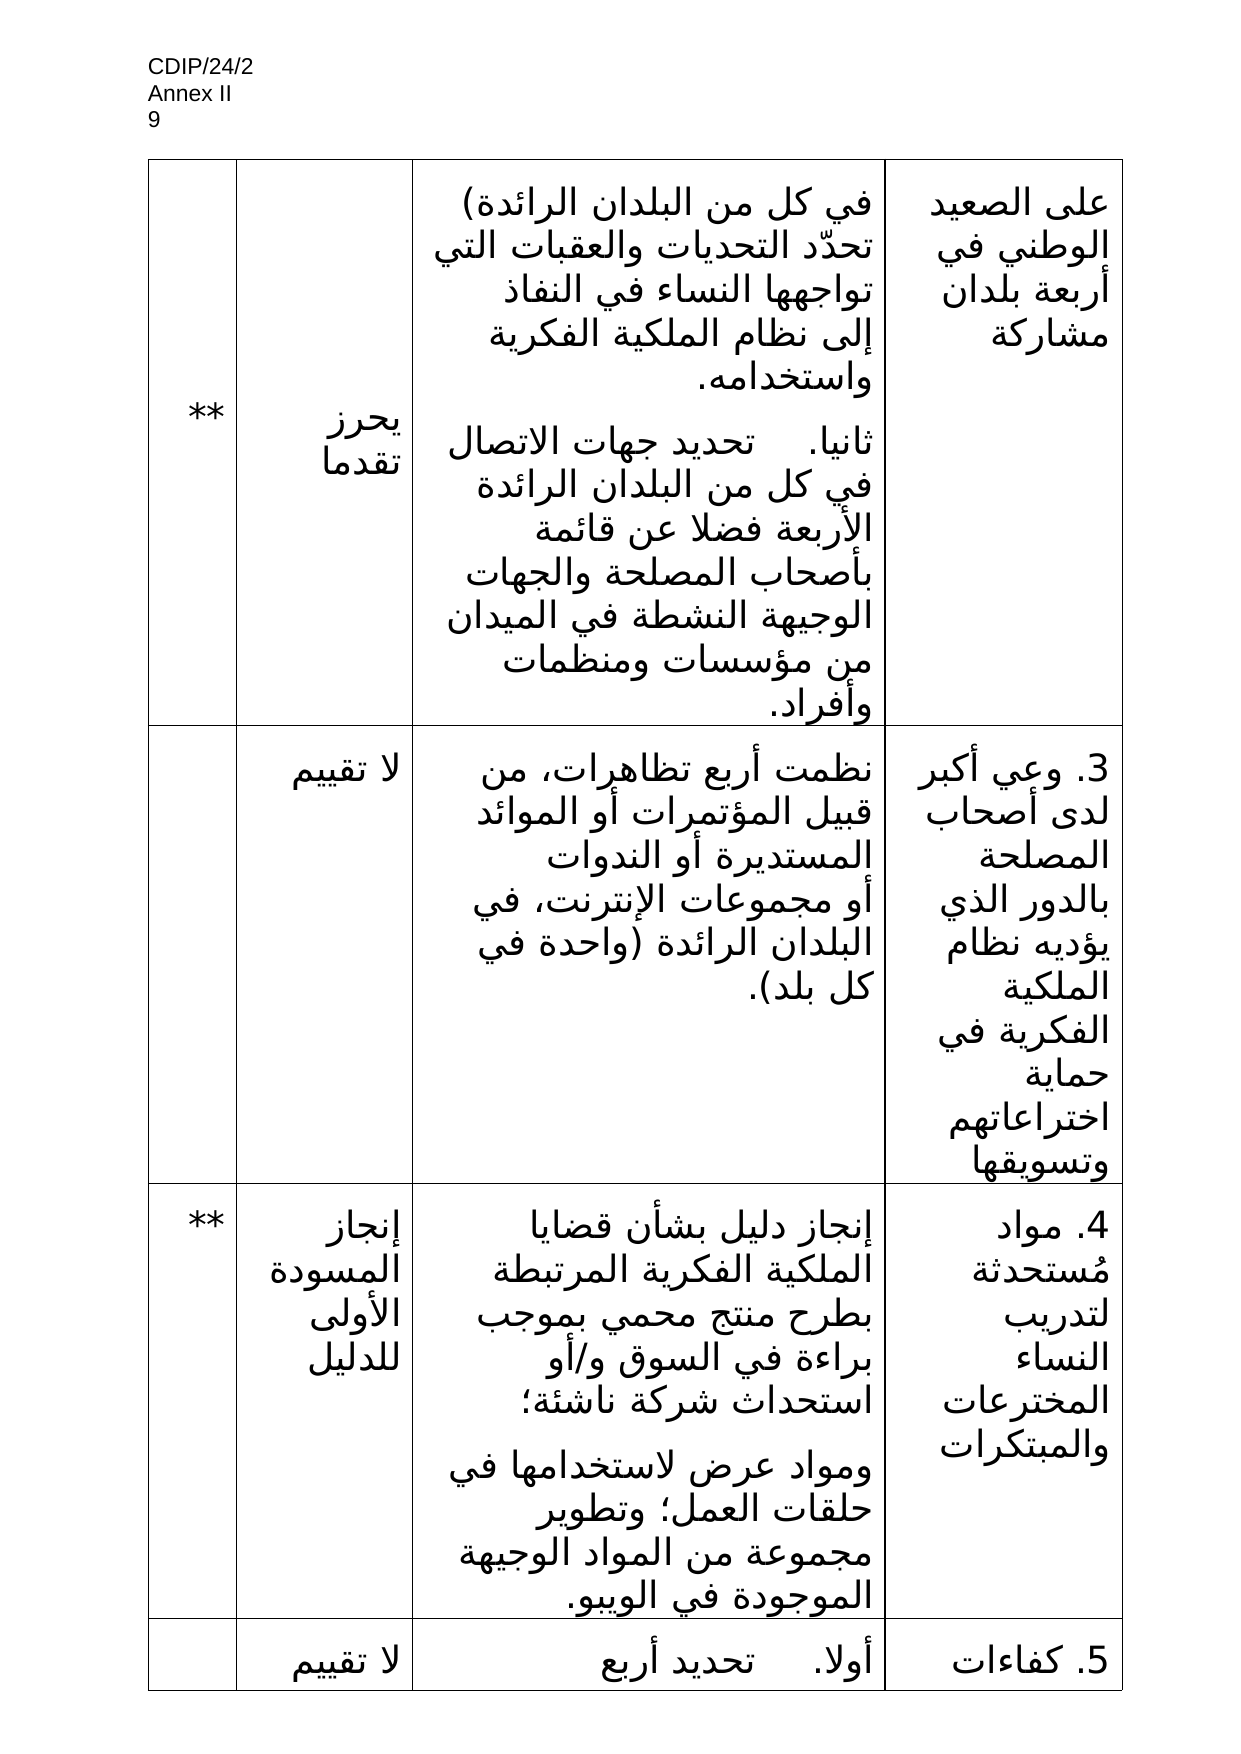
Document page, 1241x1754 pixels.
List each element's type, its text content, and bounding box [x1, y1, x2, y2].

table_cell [886, 1619, 1122, 1690]
table_cell لا تقييم [237, 726, 412, 1183]
table_cell ** ** [149, 160, 236, 725]
table_cell إنجاز المسودة الأولى للدليل [237, 1184, 412, 1618]
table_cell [237, 160, 412, 725]
table_cell ** [149, 1184, 236, 1618]
table_cell نظمت أربع تظاهرات، من قبيل المؤتمرات أو الموائد المستديرة أو الندوات أو مجموعات الإنترنت، في البلدان الرائدة (واحدة في كل بلد). [413, 726, 884, 1183]
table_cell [413, 1619, 884, 1690]
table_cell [886, 160, 1122, 725]
table_cell 3. وعي أكبر لدى أصحاب المصلحة بالدور الذي يؤديه نظام الملكية الفكرية في حماية اختراعاتهم وتسويقها [886, 726, 1122, 1183]
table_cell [413, 160, 884, 725]
table_cell [149, 726, 236, 1183]
table_cell 4. مواد مُستحدثة لتدريب النساء المخترعات والمبتكرات [886, 1184, 1122, 1618]
table_cell لا تقييم [237, 1619, 412, 1690]
table_cell [149, 1619, 236, 1690]
table_cell إنجاز دليل بشأن قضايا الملكية الفكرية المرتبطة بطرح منتج محمي بموجب براءة في السوق و/أو استحداث شركة ناشئة؛ ومواد عرض لاستخدامها في حلقات العمل؛ وتطوير مجموعة من المواد الوجيهة الموجودة في الويبو. [413, 1184, 884, 1618]
